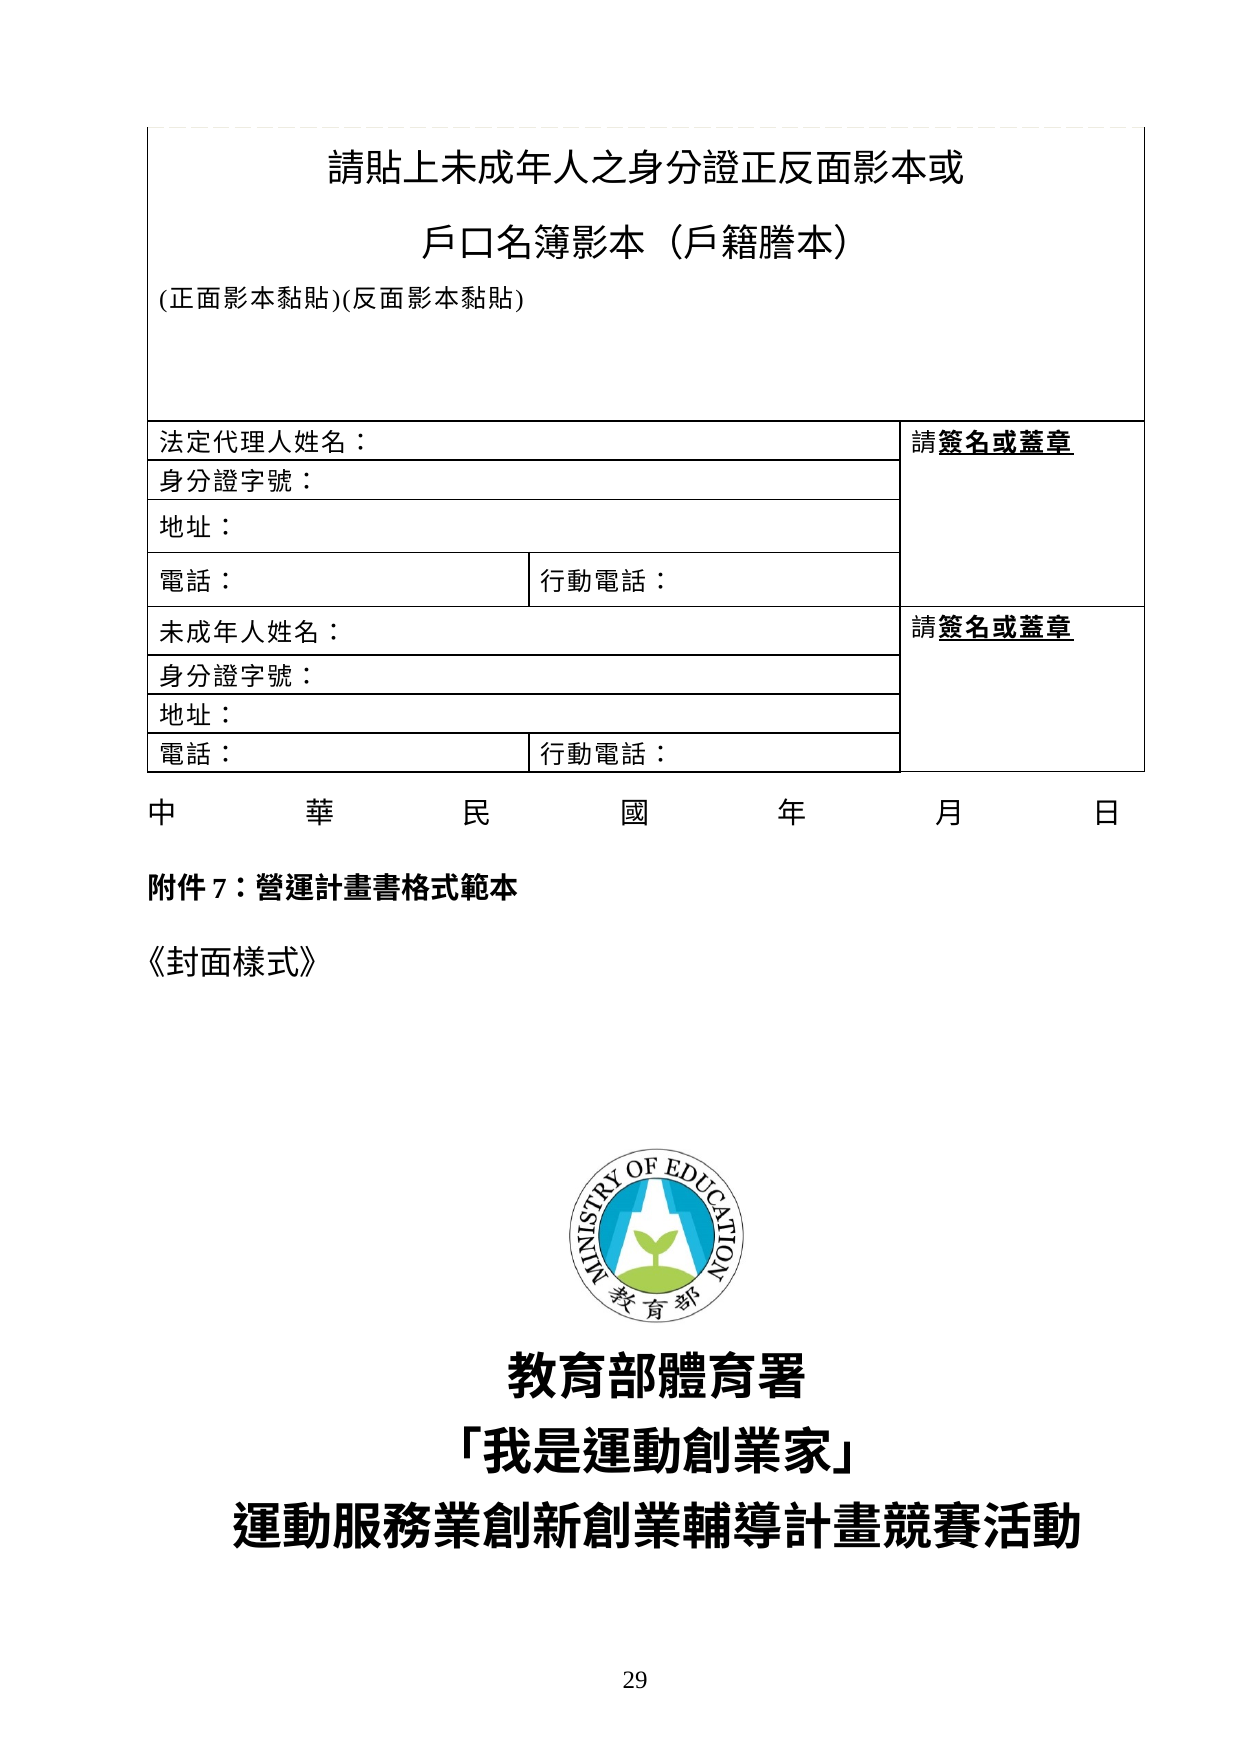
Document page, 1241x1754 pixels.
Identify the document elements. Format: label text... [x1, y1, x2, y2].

table_cell 法定代理人姓名： [148, 422, 899, 459]
table_cell 未成年人姓名： [148, 607, 899, 654]
table_cell 身分證字號： [148, 656, 899, 693]
list 附件7：營運計畫書格式範本 [148, 848, 1122, 923]
table_cell 地址： [148, 500, 899, 552]
picture [567, 1147, 746, 1325]
text 運動服務業創新創業輔導計畫競賽活動 [204, 1485, 1110, 1560]
table_cell 電話： [148, 734, 528, 771]
table_cell 地址： [148, 695, 899, 732]
table_cell 請貼上未成年人之身分證正反面影本或 戶口名簿影本（戶籍謄本） (正面影本黏貼)(反面影本黏貼) [148, 127, 1144, 420]
table_cell 電話： [148, 553, 528, 606]
table_cell 行動電話： [530, 553, 899, 606]
table_cell 行動電話： [530, 734, 899, 771]
table_cell 身分證字號： [148, 461, 899, 498]
table_cell 請簽名或蓋章 [901, 607, 1144, 771]
text 《封面樣式》 [133, 923, 1120, 998]
table_cell 請簽名或蓋章 [901, 422, 1144, 606]
text 教育部體育署 [204, 1335, 1110, 1410]
text 中華民國年月日 [148, 773, 1122, 848]
text 「我是運動創業家」 [204, 1410, 1110, 1485]
